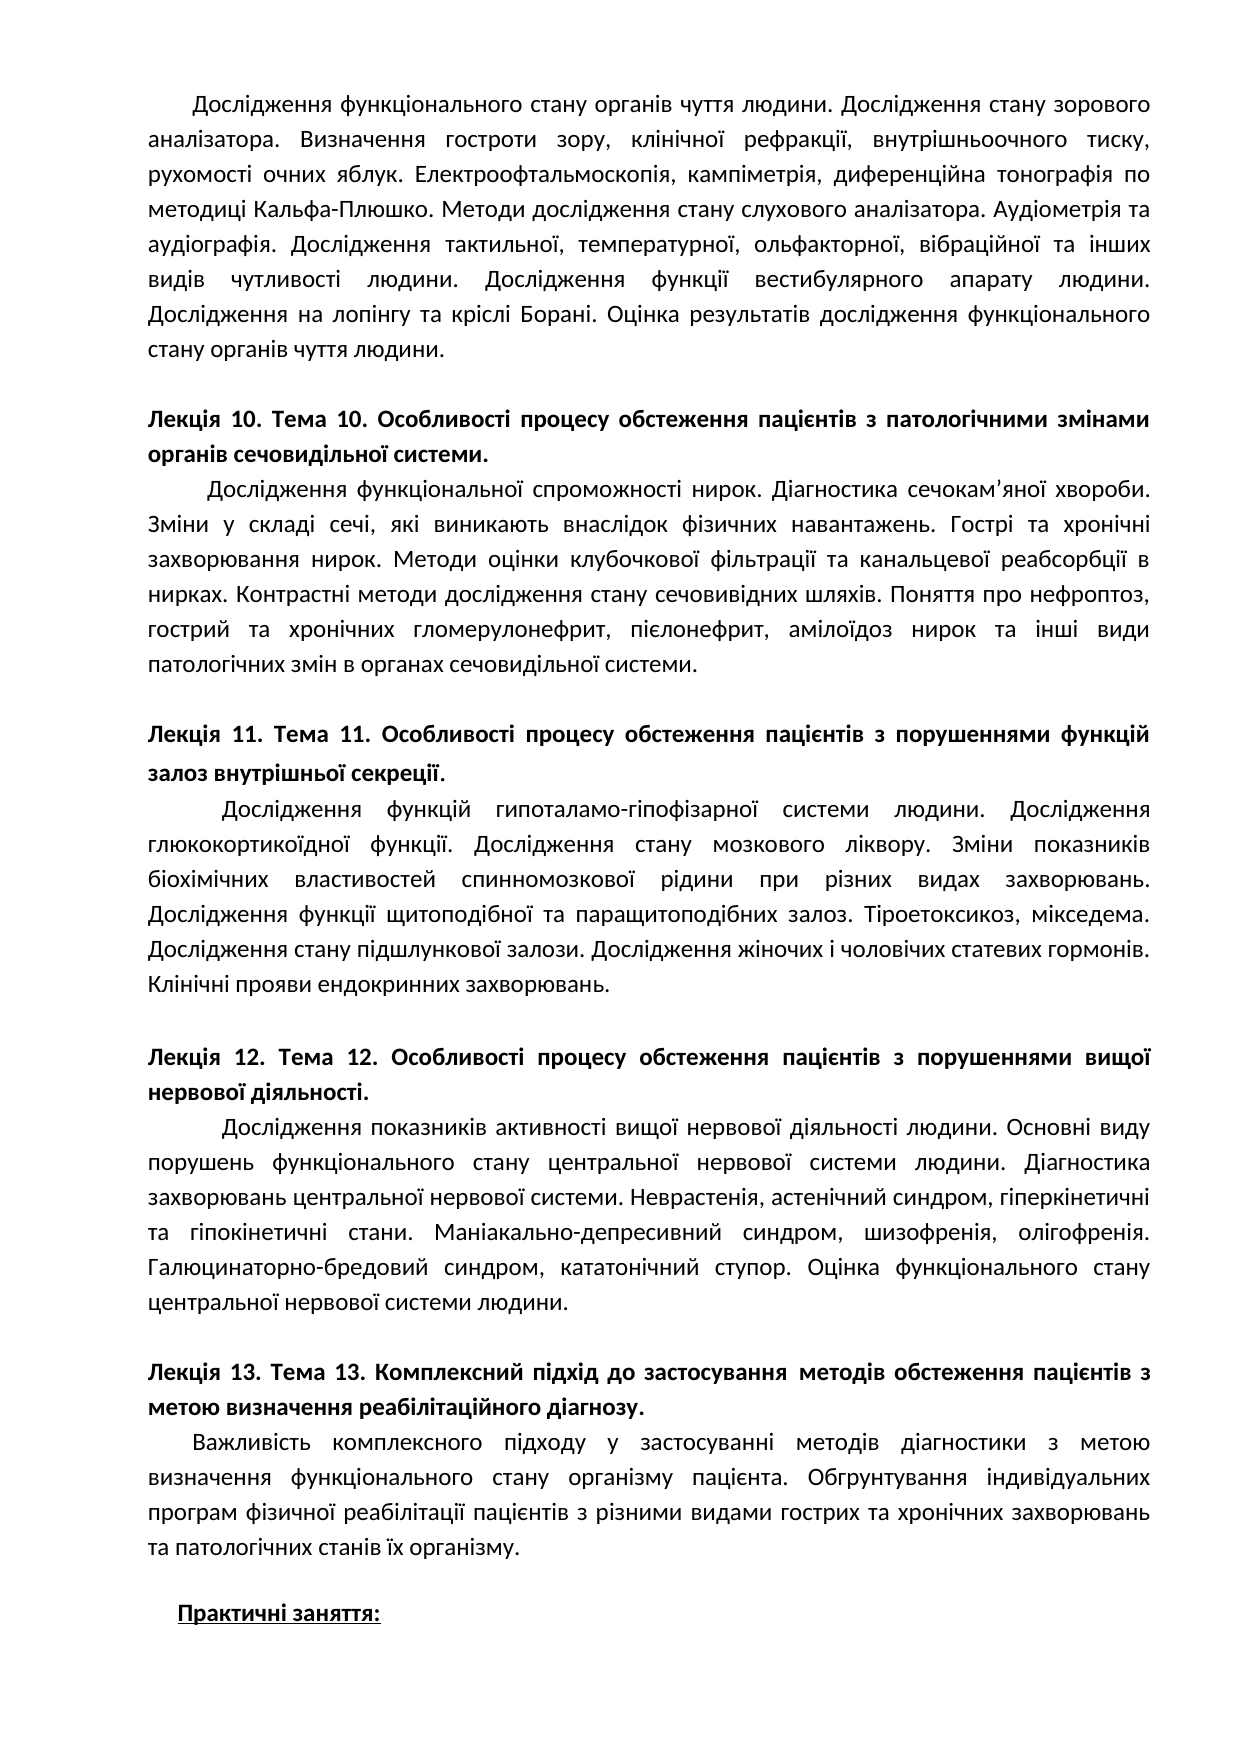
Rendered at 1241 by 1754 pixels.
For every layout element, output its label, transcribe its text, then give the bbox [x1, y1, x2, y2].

text Лекція 12. Тема 12. Особливості процесу обстеження пацієнтів з порушеннями вищої нервової діяльності. [148, 1041, 1152, 1107]
text Практичні заняття: [177, 1597, 1152, 1627]
text Дослідження показників активності вищої нервової діяльності людини. Основні виду порушень функціонального стану центральної нервової системи людини. Діагностика захворювань центральної нервової системи. Неврастенія, астенічний синдром, гіперкінетичні та гіпокінетичні стани. Маніакально-депресивний синдром, шизофренія, олігофренія. Галюцинаторно-бредовий синдром, кататонічний ступор. Оцінка функціонального стану центральної нервової системи людини. [148, 1111, 1152, 1317]
text Лекція 11. Тема 11. Особливості процесу обстеження пацієнтів з порушеннями функцій залоз внутрішньої секреції. [148, 719, 1152, 788]
text Важливість комплексного підходу у застосуванні методів діагностики з метою визначення функціонального стану організму пацієнта. Обгрунтування індивідуальних програм фізичної реабілітації пацієнтів з різними видами гострих та хронічних захворювань та патологічних станів їх організму. [148, 1426, 1152, 1562]
text Дослідження функціональної спроможності нирок. Діагностика сечокам’яної хвороби. Зміни у складі сечі, які виникають внаслідок фізичних навантажень. Гострі та хронічні захворювання нирок. Методи оцінки клубочкової фільтрації та канальцевої реабсорбції в нирках. Контрастні методи дослідження стану сечовивідних шляхів. Поняття про нефроптоз, гострий та хронічних гломерулонефрит, пієлонефрит, амілоїдоз нирок та інші види патологічних змін в органах сечовидільної системи. [148, 474, 1152, 679]
text Дослідження функцій гипоталамо-гіпофізарної системи людини. Дослідження глюкокортикоїдної функції. Дослідження стану мозкового ліквору. Зміни показників біохімічних властивостей спинномозкової рідини при різних видах захворювань. Дослідження функції щитоподібної та паращитоподібних залоз. Тіроетоксикоз, мікседема. Дослідження стану підшлункової залози. Дослідження жіночих і чоловічих статевих гормонів. Клінічні прояви ендокринних захворювань. [148, 793, 1152, 998]
text Дослідження функціонального стану органів чуття людини. Дослідження стану зорового аналізатора. Визначення гостроти зору, клінічної рефракції, внутрішньоочного тиску, рухомості очних яблук. Електроофтальмоскопія, кампіметрія, диференційна тонографія по методиці Кальфа-Плюшко. Методи дослідження стану слухового аналізатора. Аудіометрія та аудіографія. Дослідження тактильної, температурної, ольфакторної, вібраційної та інших видів чутливості людини. Дослідження функції вестибулярного апарату людини. Дослідження на лопінгу та кріслі Борані. Оцінка результатів дослідження функціонального стану органів чуття людини. [148, 89, 1152, 364]
text Лекція 10. Тема 10. Особливості процесу обстеження пацієнтів з патологічними змінами органів сечовидільної системи. [148, 404, 1152, 469]
text Лекція 13. Тема 13. Комплексний підхід до застосування методів обстеження пацієнтів з метою визначення реабілітаційного діагнозу. [148, 1356, 1152, 1422]
